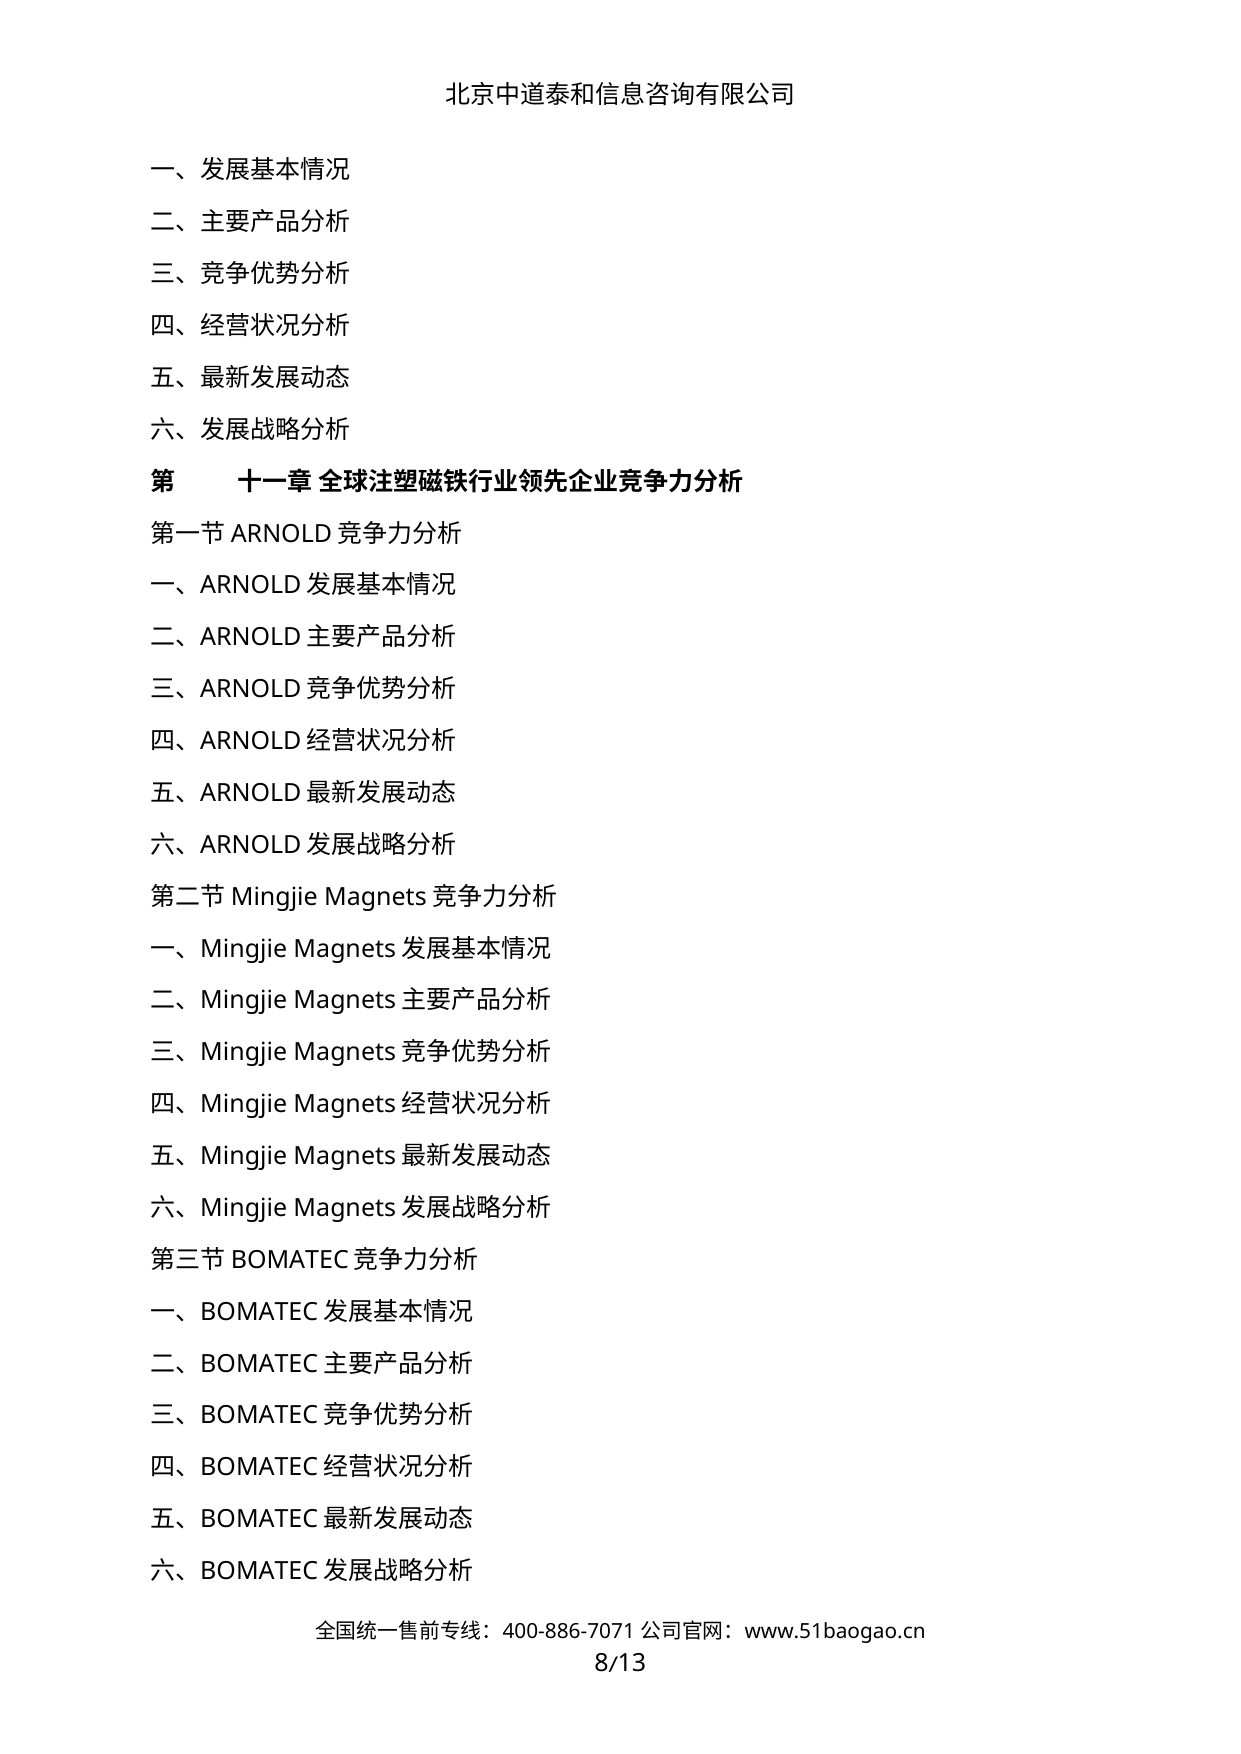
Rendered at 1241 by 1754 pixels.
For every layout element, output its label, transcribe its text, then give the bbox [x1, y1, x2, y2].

text 六、发展战略分析 [150, 409, 1090, 446]
text 第三节 BOMATEC竞争力分析 [150, 1239, 1090, 1276]
text 三、竞争优势分析 [150, 254, 1090, 290]
text 一、发展基本情况 [150, 150, 1090, 186]
text 五、Mingjie Magnets最新发展动态 [150, 1136, 1090, 1172]
text 一、BOMATEC发展基本情况 [150, 1291, 1090, 1327]
text 五、ARNOLD最新发展动态 [150, 772, 1090, 809]
text 三、ARNOLD竞争优势分析 [150, 669, 1090, 705]
text 五、最新发展动态 [150, 357, 1090, 394]
text 三、Mingjie Magnets竞争优势分析 [150, 1032, 1090, 1068]
text 四、Mingjie Magnets经营状况分析 [150, 1084, 1090, 1120]
text 二、主要产品分析 [150, 202, 1090, 238]
text 第一节 ARNOLD竞争力分析 [150, 513, 1090, 549]
text 一、ARNOLD发展基本情况 [150, 565, 1090, 601]
text 四、BOMATEC经营状况分析 [150, 1447, 1090, 1483]
text 五、BOMATEC最新发展动态 [150, 1499, 1090, 1535]
text 第 十一章 全球注塑磁铁行业领先企业竞争力分析 [150, 461, 1090, 497]
text 四、经营状况分析 [150, 306, 1090, 342]
text 三、BOMATEC竞争优势分析 [150, 1395, 1090, 1431]
text 六、Mingjie Magnets发展战略分析 [150, 1187, 1090, 1224]
text 二、Mingjie Magnets主要产品分析 [150, 980, 1090, 1016]
text 四、ARNOLD经营状况分析 [150, 721, 1090, 757]
text 六、ARNOLD发展战略分析 [150, 824, 1090, 861]
text 第二节 Mingjie Magnets竞争力分析 [150, 876, 1090, 912]
text 一、Mingjie Magnets发展基本情况 [150, 928, 1090, 964]
text 六、BOMATEC发展战略分析 [150, 1551, 1090, 1587]
text 二、ARNOLD主要产品分析 [150, 617, 1090, 653]
text 二、BOMATEC主要产品分析 [150, 1343, 1090, 1379]
